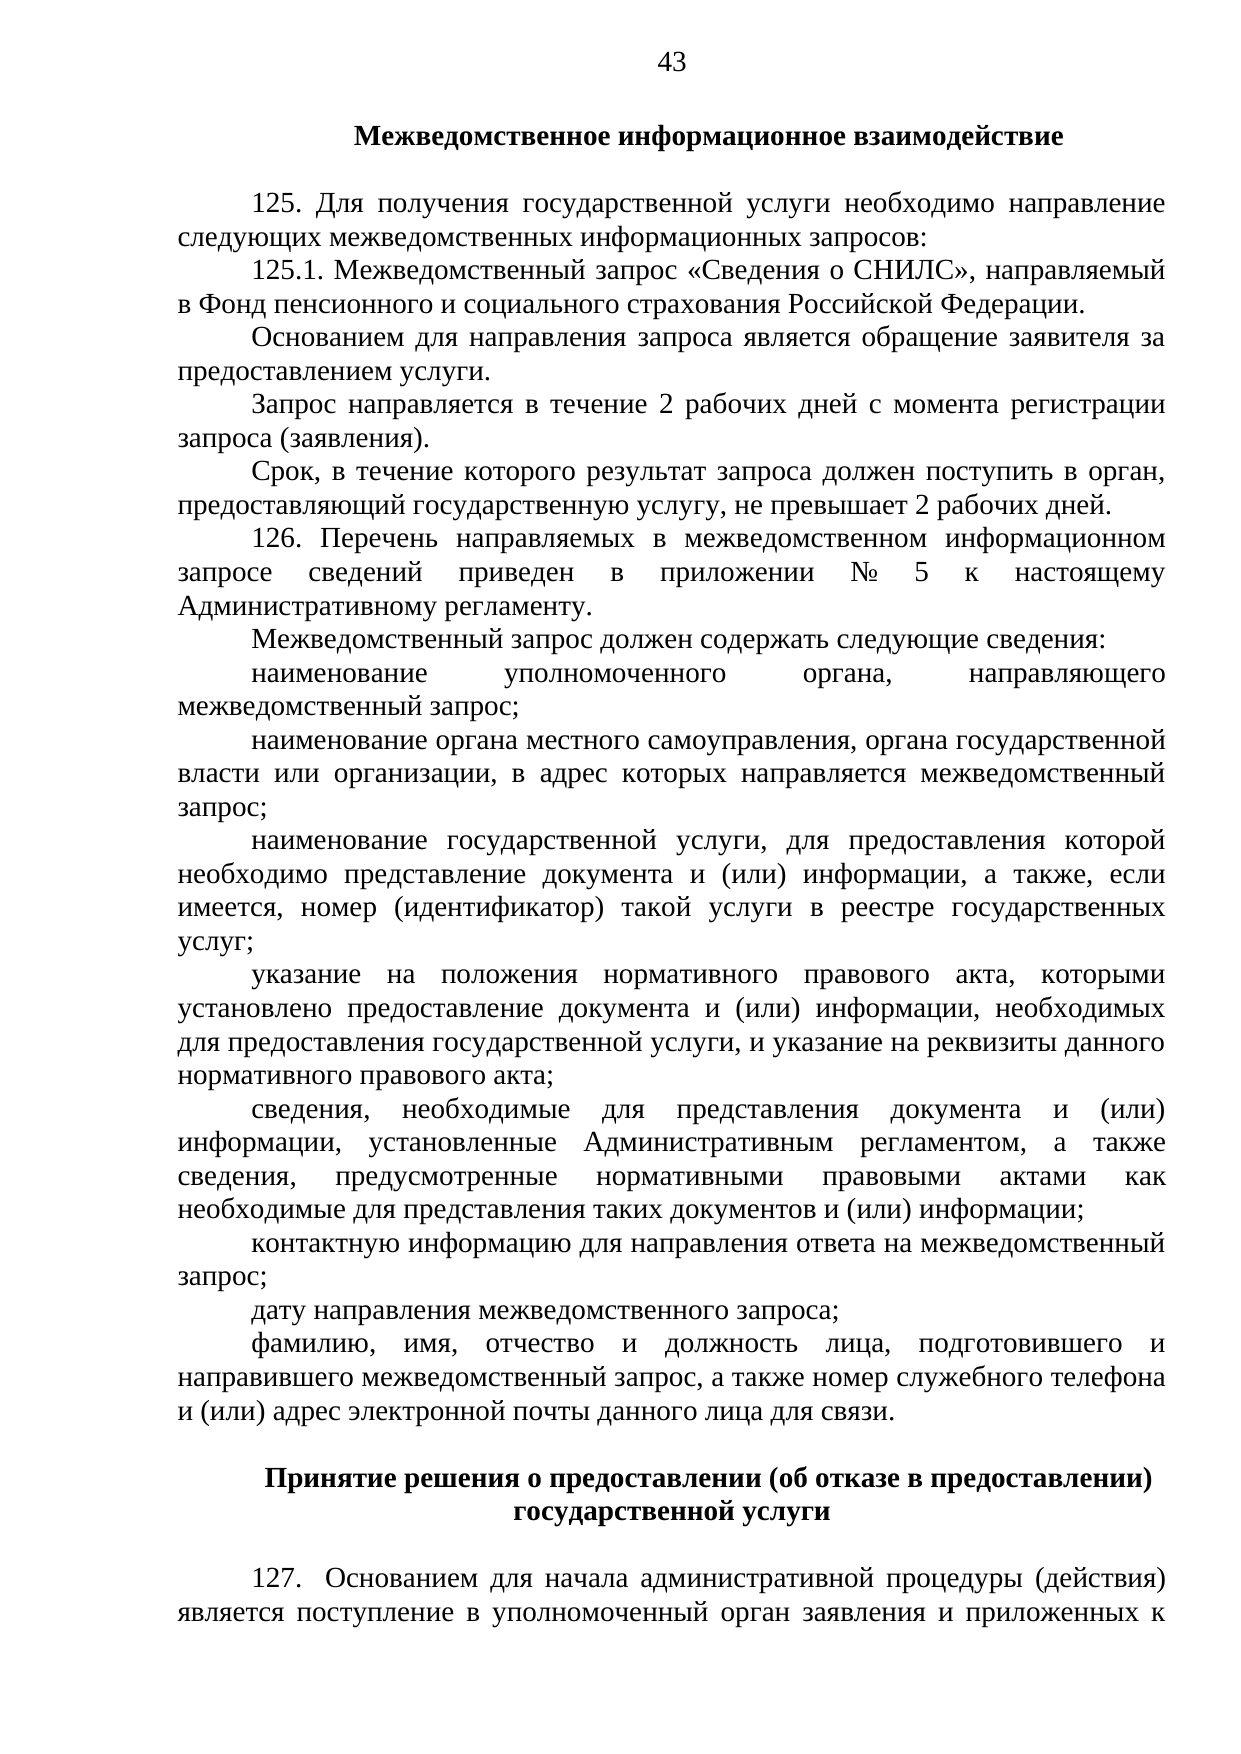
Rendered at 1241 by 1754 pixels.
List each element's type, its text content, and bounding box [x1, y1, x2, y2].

text Принятие решения о предоставлении (об отказе в предоставлении) государственной услуги [177, 1460, 1166, 1527]
text Межведомственный запрос должен содержать следующие сведения: [177, 621, 1166, 655]
text 126. Перечень направляемых в межведомственном информационном запросе сведений приведен в приложении № 5 к настоящему Административному регламенту. [177, 521, 1166, 621]
text 125. Для получения государственной услуги необходимо направление следующих межведомственных информационных запросов: [177, 185, 1166, 252]
text Запрос направляется в течение 2 рабочих дней с момента регистрации запроса (заявления). [177, 386, 1166, 453]
text указание на положения нормативного правового акта, которыми установлено предоставление документа и (или) информации, необходимых для предоставления государственной услуги, и указание на реквизиты данного нормативного правового акта; [177, 957, 1166, 1091]
text 125.1. Межведомственный запрос «Сведения о СНИЛС», направляемый в Фонд пенсионного и социального страхования Российской Федерации. [177, 252, 1166, 319]
text Срок, в течение которого результат запроса должен поступить в орган, предоставляющий государственную услугу, не превышает 2 рабочих дней. [177, 453, 1166, 521]
text дату направления межведомственного запроса; [177, 1292, 1166, 1326]
text наименование органа местного самоуправления, органа государственной власти или организации, в адрес которых направляется межведомственный запрос; [177, 722, 1166, 822]
text контактную информацию для направления ответа на межведомственный запрос; [177, 1225, 1166, 1292]
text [177, 1560, 1166, 1627]
text наименование уполномоченного органа, направляющего межведомственный запрос; [177, 655, 1166, 722]
text сведения, необходимые для представления документа и (или) информации, установленные Административным регламентом, а также сведения, предусмотренные нормативными правовыми актами как необходимые для представления таких документов и (или) информации; [177, 1091, 1166, 1225]
text наименование государственной услуги, для предоставления которой необходимо представление документа и (или) информации, а также, если имеется, номер (идентификатор) такой услуги в реестре государственных услуг; [177, 822, 1166, 957]
text фамилию, имя, отчество и должность лица, подготовившего и направившего межведомственный запрос, а также номер служебного телефона и (или) адрес электронной почты данного лица для связи. [177, 1326, 1166, 1426]
text Межведомственное информационное взаимодействие [177, 118, 1166, 152]
text Основанием для направления запроса является обращение заявителя за предоставлением услуги. [177, 319, 1166, 386]
